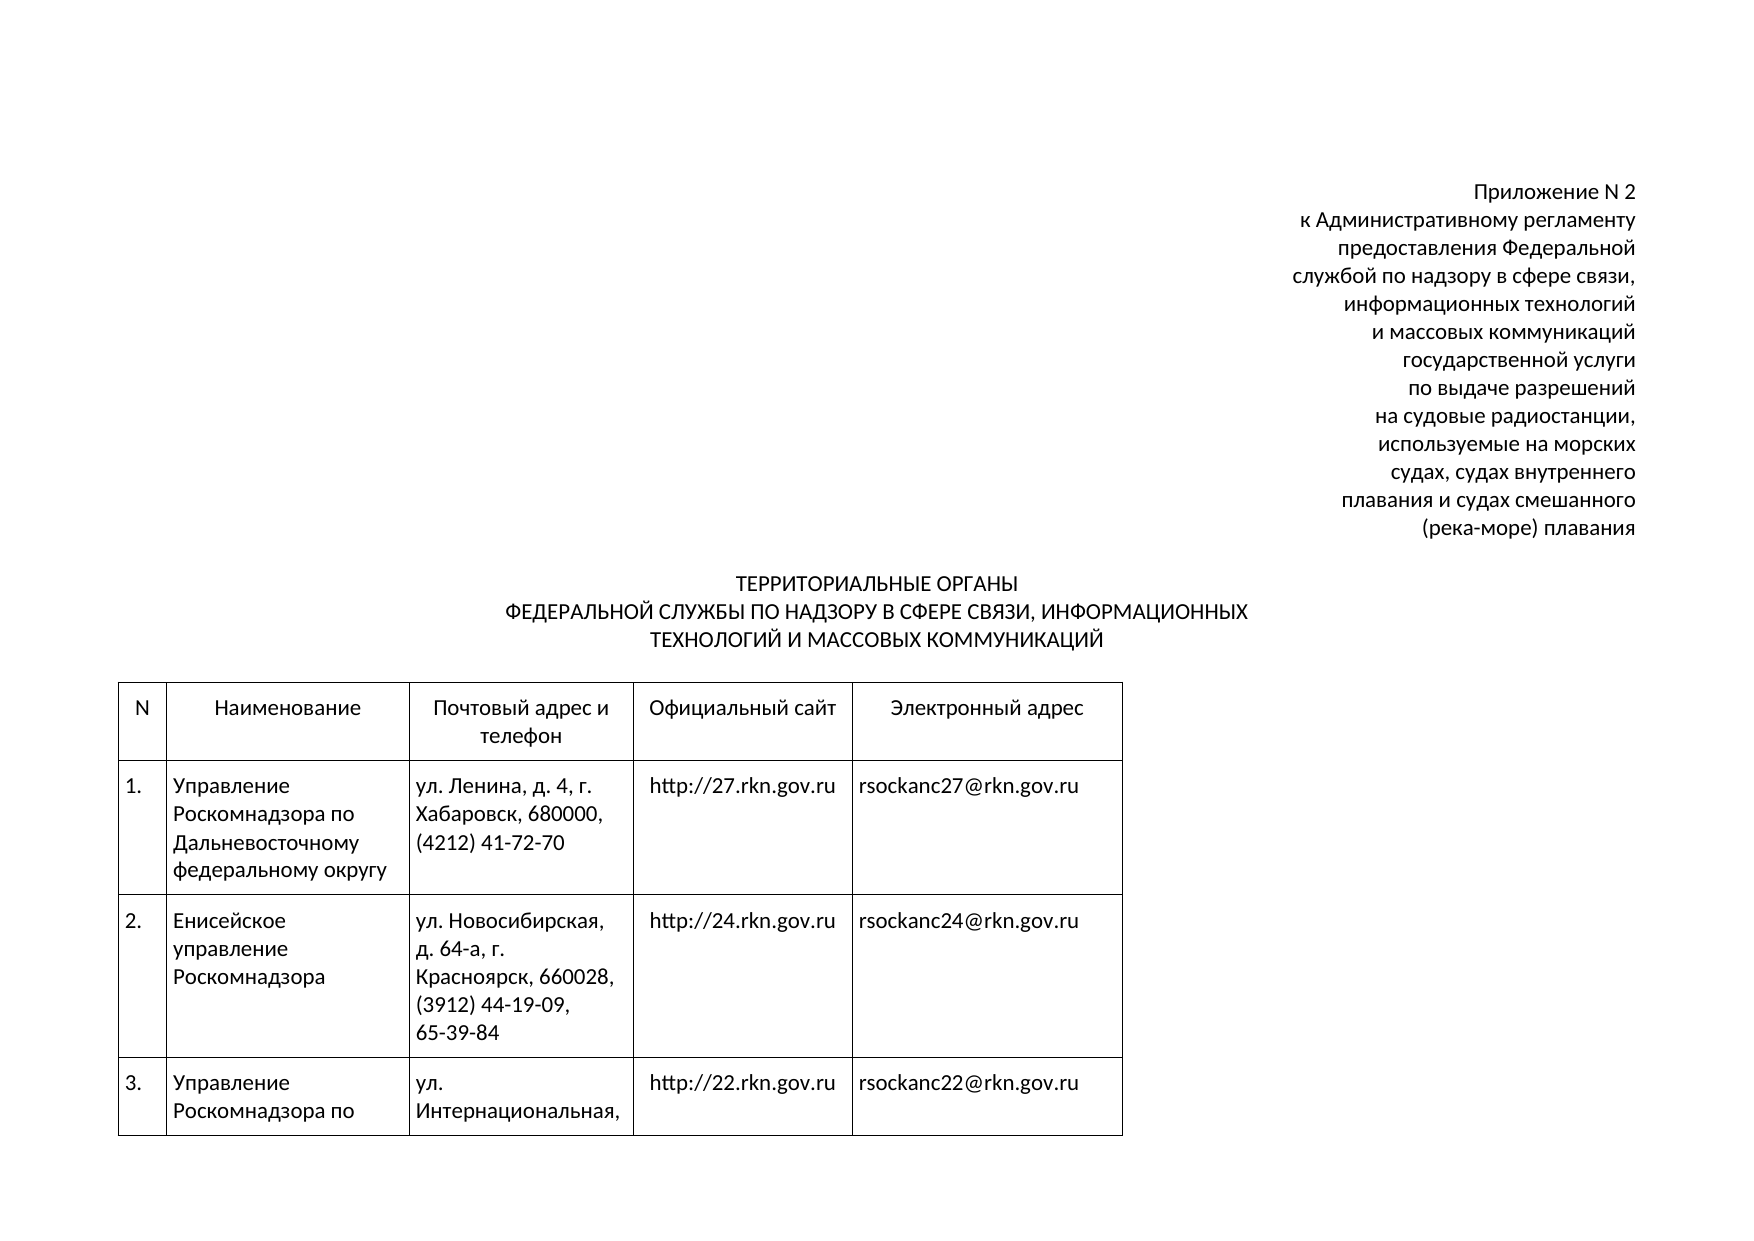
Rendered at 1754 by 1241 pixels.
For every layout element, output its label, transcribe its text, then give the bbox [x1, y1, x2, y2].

table_cell ул. Новосибирская, д. 64-а, г. Красноярск, 660028, (3912) 44-19-09, 65-39-84 [410, 895, 633, 1057]
text государственной услуги [118, 345, 1636, 373]
text по выдаче разрешений [118, 373, 1636, 401]
table_header Электронный адрес [853, 683, 1122, 760]
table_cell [167, 1058, 409, 1135]
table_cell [853, 1058, 1122, 1135]
text предоставления Федеральной [118, 233, 1636, 261]
text Приложение N 2 [118, 177, 1636, 205]
table_cell rsockanc24@rkn.gov.ru [853, 895, 1122, 1057]
text службой по надзору в сфере связи, [118, 261, 1636, 289]
text и массовых коммуникаций [118, 317, 1636, 345]
text ФЕДЕРАЛЬНОЙ СЛУЖБЫ ПО НАДЗОРУ В СФЕРЕ СВЯЗИ, ИНФОРМАЦИОННЫХ [118, 597, 1636, 626]
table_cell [634, 1058, 852, 1135]
table_cell Енисейское управление Роскомнадзора [167, 895, 409, 1057]
table_cell http://27.rkn.gov.ru [634, 761, 852, 894]
table_cell 3. [119, 1058, 166, 1135]
table_header Официальный сайт [634, 683, 852, 760]
text используемые на морских [118, 429, 1636, 457]
table_header N [119, 683, 166, 760]
table_cell http://24.rkn.gov.ru [634, 895, 852, 1057]
text судах, судах внутреннего [118, 457, 1636, 485]
table_header Почтовый адрес и телефон [410, 683, 633, 760]
table_cell 2. [119, 895, 166, 1057]
table_cell 1. [119, 761, 166, 894]
text к Административному регламенту [118, 205, 1636, 233]
text (река-море) плавания [118, 513, 1636, 541]
text плавания и судах смешанного [118, 485, 1636, 513]
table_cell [410, 1058, 633, 1135]
table_header Наименование [167, 683, 409, 760]
table_cell rsockanc27@rkn.gov.ru [853, 761, 1122, 894]
text информационных технологий [118, 289, 1636, 317]
text на судовые радиостанции, [118, 401, 1636, 429]
table_cell ул. Ленина, д. 4, г. Хабаровск, 680000, (4212) 41-72-70 [410, 761, 633, 894]
text ТЕРРИТОРИАЛЬНЫЕ ОРГАНЫ [118, 569, 1636, 597]
table_cell Управление Роскомнадзора по Дальневосточному федеральному округу [167, 761, 409, 894]
text ТЕХНОЛОГИЙ И МАССОВЫХ КОММУНИКАЦИЙ [118, 626, 1636, 653]
